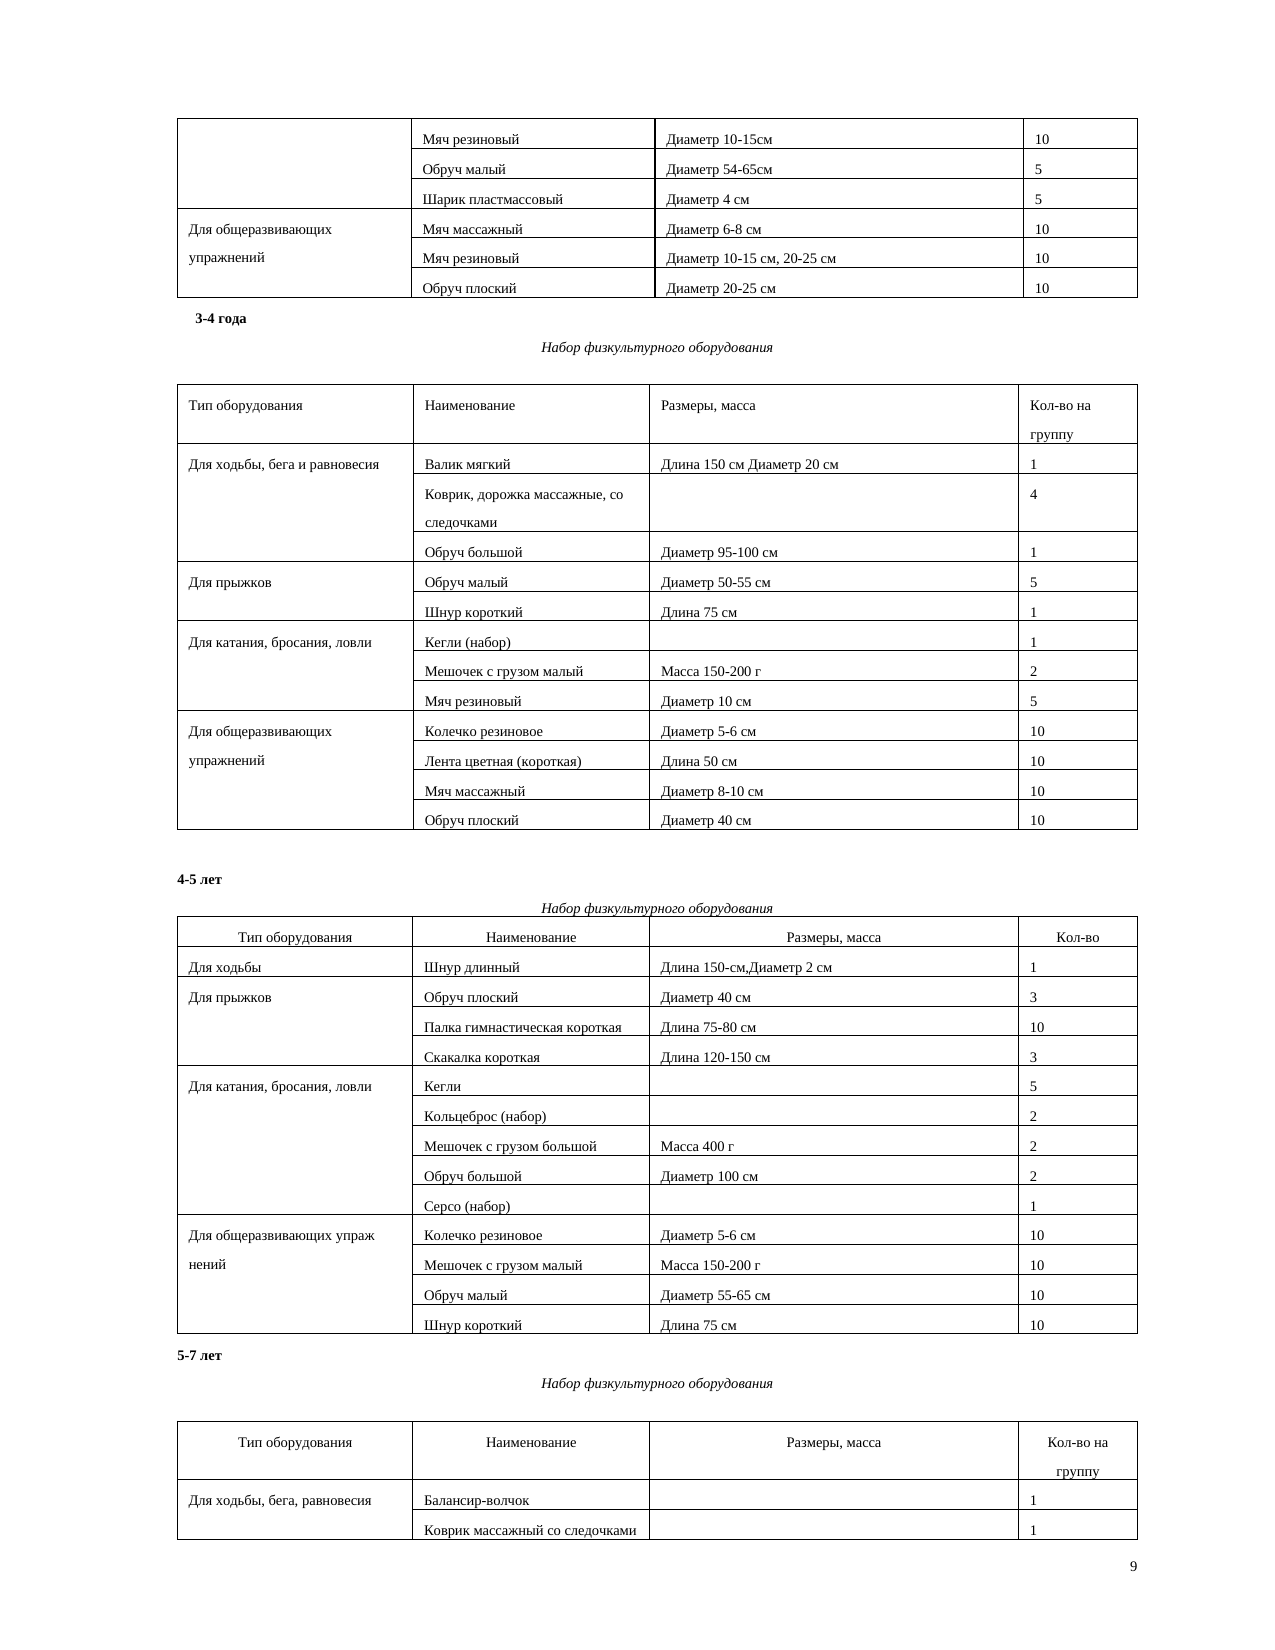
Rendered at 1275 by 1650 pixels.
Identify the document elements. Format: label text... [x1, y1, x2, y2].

table_cell 1 [1019, 947, 1137, 976]
table_cell Диаметр 54-65см [656, 149, 1023, 178]
table_cell Длина 50 см [650, 741, 1018, 769]
table_cell Диаметр 95-100 см [650, 532, 1018, 561]
table_cell Диаметр 100 см [650, 1156, 1018, 1184]
table_cell 1 [1019, 621, 1137, 650]
table_cell 1 [1019, 1510, 1137, 1539]
table_cell Палка гимнастическая короткая [413, 1007, 649, 1035]
table_cell 4 [1019, 474, 1137, 531]
table_cell Длина 120-150 см [650, 1036, 1018, 1065]
table_cell Длина 75 см [650, 592, 1018, 620]
table_header Кол-во на группу [1019, 1422, 1137, 1479]
table_cell 1 [1019, 592, 1137, 620]
table_cell Колечко резиновое [413, 1215, 649, 1244]
table_cell 10 [1019, 770, 1137, 799]
table_cell Коврик, дорожка массажные, со следочками [414, 474, 649, 531]
table_cell Масса 150-200 г [650, 651, 1018, 680]
table_cell Масса 400 г [650, 1126, 1018, 1154]
table_cell 2 [1019, 1126, 1137, 1154]
table_cell Диаметр 4 см [656, 179, 1023, 207]
table_cell 1 [1019, 1185, 1137, 1214]
table_cell 2 [1019, 651, 1137, 680]
table_cell Кольцеброс (набор) [413, 1096, 649, 1125]
table_cell [650, 1480, 1018, 1509]
table_cell 1 [1019, 532, 1137, 561]
table_cell 2 [1019, 1096, 1137, 1125]
table_header Тип оборудования [178, 385, 413, 443]
table_cell Длина 150-см,Диаметр 2 см [650, 947, 1018, 976]
table_cell Шарик пластмассовый [412, 179, 654, 207]
table_cell 1 [1019, 1480, 1137, 1509]
table_cell 10 [1019, 1215, 1137, 1244]
table_cell Для ходьбы, бега, равновесия [178, 1480, 412, 1539]
table_cell Для ходьбы, бега и равновесия [178, 444, 413, 561]
table_cell Диаметр 8-10 см [650, 770, 1018, 799]
table_cell Для прыжков [178, 977, 412, 1065]
table_cell Диаметр 20-25 см [656, 268, 1023, 297]
table_cell Диаметр 10 см [650, 681, 1018, 710]
table_header Тип оборудования [178, 1422, 412, 1479]
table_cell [178, 119, 411, 207]
table_cell 5 [1024, 179, 1137, 207]
text Набор физкультурного оборудования [177, 1363, 1137, 1392]
table_cell 10 [1019, 1275, 1137, 1303]
table_cell 10 [1019, 1305, 1137, 1333]
table_cell Диаметр 40 см [650, 977, 1018, 1006]
table_cell 10 [1019, 711, 1137, 739]
table_cell 3 [1019, 1036, 1137, 1065]
table_cell Диаметр 55-65 см [650, 1275, 1018, 1303]
table_cell Для катания, бросания, ловли [178, 621, 413, 710]
table_cell Диаметр 5-6 см [650, 1215, 1018, 1244]
table_cell Диаметр 6-8 см [656, 209, 1023, 237]
table_cell 3 [1019, 977, 1137, 1006]
table_header Наименование [413, 917, 649, 946]
table_cell Длина 75 см [650, 1305, 1018, 1333]
table_cell Коврик массажный со следочками [413, 1510, 649, 1539]
table_cell Мяч массажный [412, 209, 654, 237]
table_cell 10 [1024, 238, 1137, 267]
table_cell Для общеразвивающих упражнений [178, 711, 413, 829]
table_cell 10 [1024, 119, 1137, 148]
table_header Кол-во [1019, 917, 1137, 946]
table_cell Обруч плоский [412, 268, 654, 297]
table_cell Мешочек с грузом малый [413, 1245, 649, 1274]
table_cell Обруч малый [412, 149, 654, 178]
table_cell [650, 1066, 1018, 1095]
table_cell [650, 474, 1018, 531]
table_cell Мяч массажный [414, 770, 649, 799]
table_cell Диаметр 10-15см [656, 119, 1023, 148]
table_cell 10 [1019, 1245, 1137, 1274]
text Набор физкультурного оборудования [177, 887, 1137, 916]
table_cell Мешочек с грузом большой [413, 1126, 649, 1154]
table_cell Длина 150 см Диаметр 20 см [650, 444, 1018, 472]
table_header Размеры, масса [650, 1422, 1018, 1479]
table_cell 10 [1019, 800, 1137, 829]
table_cell [650, 1510, 1018, 1539]
table_cell Обруч большой [414, 532, 649, 561]
table_cell [650, 621, 1018, 650]
table_cell Для катания, бросания, ловли [178, 1066, 412, 1214]
table_cell 10 [1024, 209, 1137, 237]
text 4-5 лет [177, 859, 1137, 887]
table_cell Длина 75-80 см [650, 1007, 1018, 1035]
table_cell Мешочек с грузом малый [414, 651, 649, 680]
table_header Наименование [413, 1422, 649, 1479]
table_cell Обруч плоский [413, 977, 649, 1006]
table_header Размеры, масса [650, 917, 1018, 946]
text 5-7 лет [177, 1334, 1137, 1363]
table_header Наименование [414, 385, 649, 443]
table_cell Скакалка короткая [413, 1036, 649, 1065]
table_cell Обруч малый [414, 562, 649, 591]
table_cell Диаметр 5-6 см [650, 711, 1018, 739]
table_cell 10 [1019, 741, 1137, 769]
table_cell Для общеразвивающих упражнений [178, 209, 411, 297]
text 3-4 года [177, 298, 1137, 327]
table_cell Шнур короткий [414, 592, 649, 620]
table_cell 5 [1024, 149, 1137, 178]
table_cell Обруч плоский [414, 800, 649, 829]
table_cell Обруч большой [413, 1156, 649, 1184]
table_header Тип оборудования [178, 917, 412, 946]
table_cell Валик мягкий [414, 444, 649, 472]
table_cell 5 [1019, 562, 1137, 591]
table_cell Балансир-волчок [413, 1480, 649, 1509]
table_cell Диаметр 50-55 см [650, 562, 1018, 591]
table_cell Для общеразвивающих упраж нений [178, 1215, 412, 1333]
table_cell Серсо (набор) [413, 1185, 649, 1214]
table_cell Кегли [413, 1066, 649, 1095]
table_cell Лента цветная (короткая) [414, 741, 649, 769]
table_cell Диаметр 10-15 см, 20-25 см [656, 238, 1023, 267]
table_cell 5 [1019, 1066, 1137, 1095]
table_cell 2 [1019, 1156, 1137, 1184]
table_cell Шнур короткий [413, 1305, 649, 1333]
table_cell Мяч резиновый [412, 238, 654, 267]
table_cell Обруч малый [413, 1275, 649, 1303]
table_cell Шнур длинный [413, 947, 649, 976]
table_cell 1 [1019, 444, 1137, 472]
table_cell 5 [1019, 681, 1137, 710]
table_header Кол-во на группу [1019, 385, 1137, 443]
table_cell Мяч резиновый [412, 119, 654, 148]
table_cell Диаметр 40 см [650, 800, 1018, 829]
table_cell Для ходьбы [178, 947, 412, 976]
text Набор физкультурного оборудования [177, 327, 1137, 355]
table_cell Масса 150-200 г [650, 1245, 1018, 1274]
table_cell Мяч резиновый [414, 681, 649, 710]
table_cell [650, 1096, 1018, 1125]
table_cell Кегли (набор) [414, 621, 649, 650]
table_cell 10 [1024, 268, 1137, 297]
table_cell Для прыжков [178, 562, 413, 620]
table_cell 10 [1019, 1007, 1137, 1035]
table_header Размеры, масса [650, 385, 1018, 443]
table_cell [650, 1185, 1018, 1214]
table_cell Колечко резиновое [414, 711, 649, 739]
